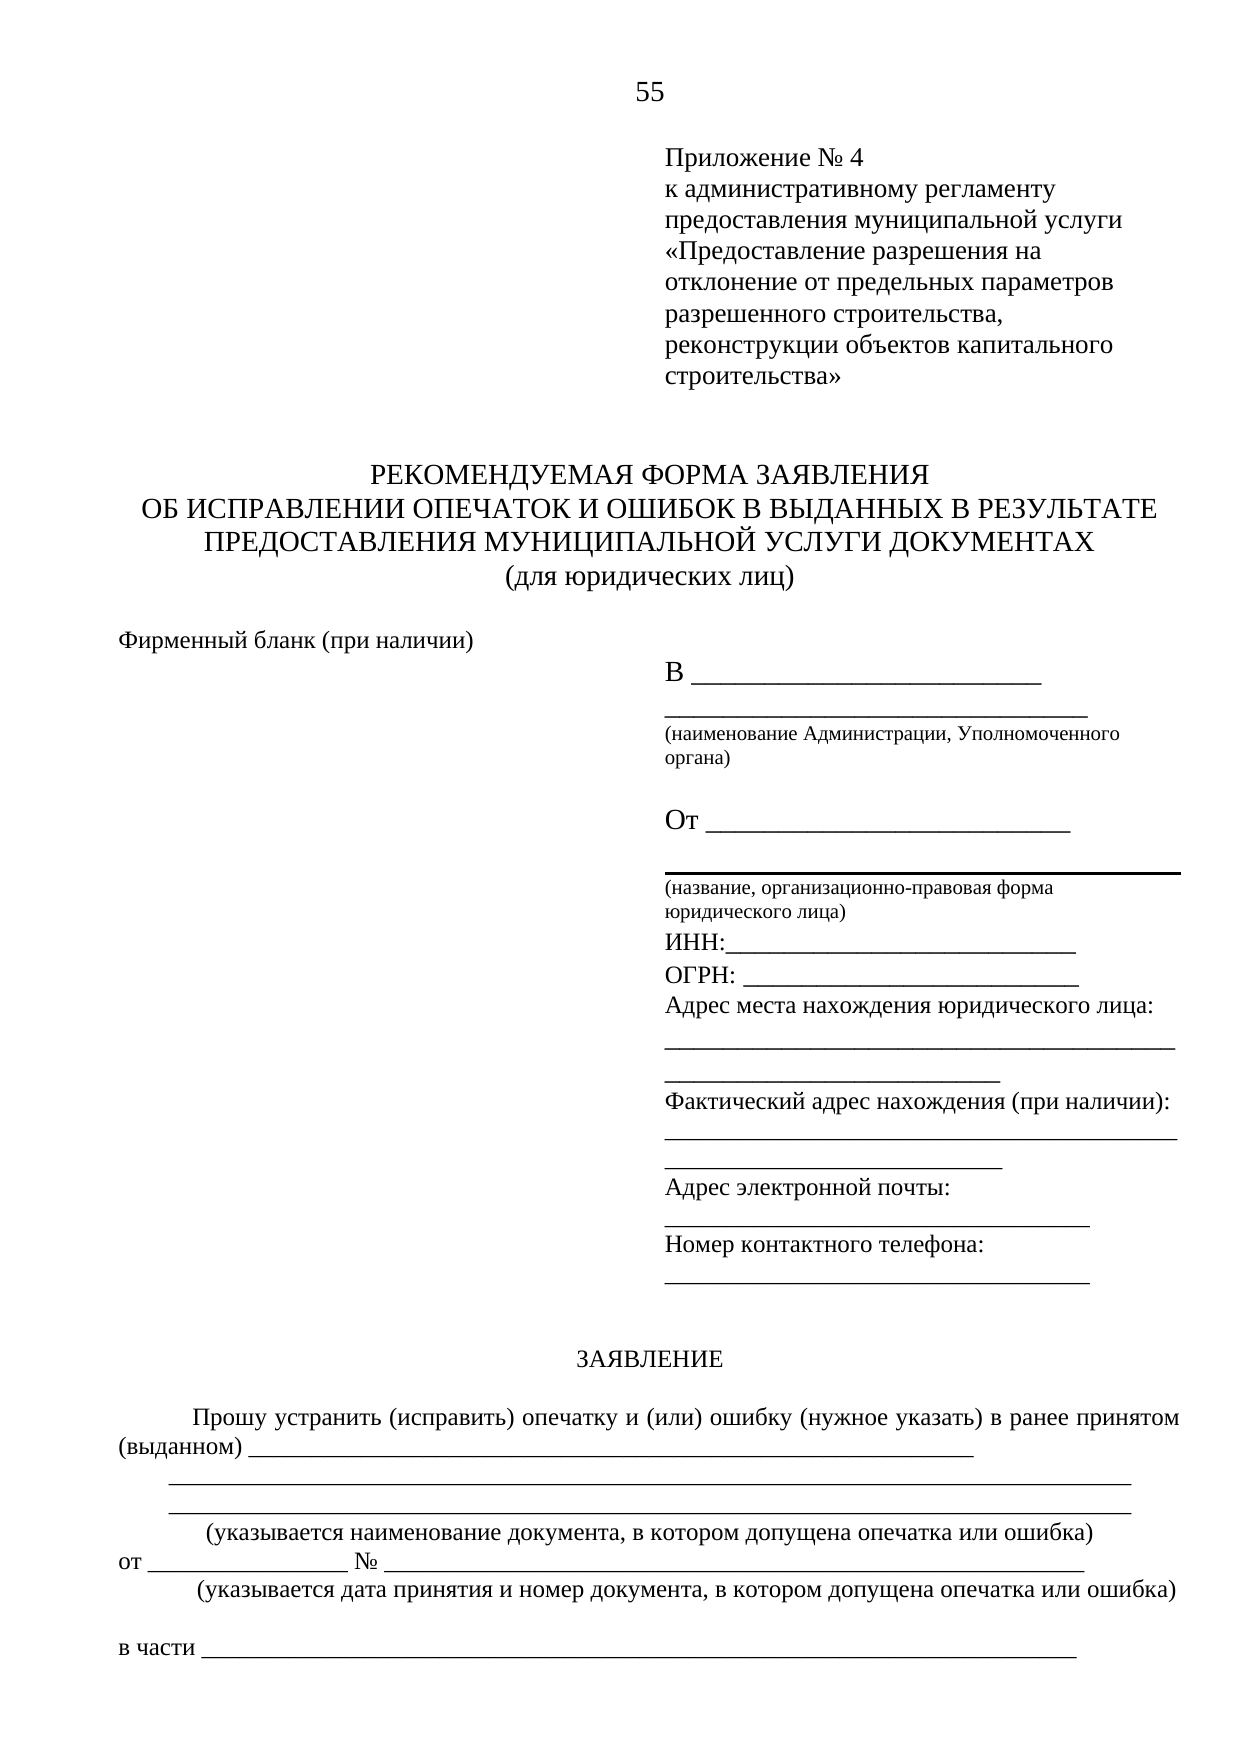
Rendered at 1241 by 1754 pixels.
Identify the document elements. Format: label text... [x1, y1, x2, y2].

text Номер контактного телефона: [664, 1229, 1181, 1258]
text ЗАЯВЛЕНИЕ [118, 1344, 1181, 1373]
text к административному регламенту предоставления муниципальной услуги «Предоставление разрешения на отклонение от предельных параметров разрешенного строительства, реконструкции объектов капитального строительства» [664, 172, 1181, 390]
text В ________________________ [664, 654, 1181, 687]
text ОГРН: _______________________ [664, 956, 1181, 990]
text (наименование Администрации, Уполномоченного органа) [664, 721, 1181, 769]
text __________________________________ [664, 1201, 1181, 1229]
text ОБ ИСПРАВЛЕНИИ ОПЕЧАТОК И ОШИБОК В ВЫДАННЫХ В РЕЗУЛЬТАТЕ ПРЕДОСТАВЛЕНИЯ МУНИЦИПАЛЬНОЙ УСЛУГИ ДОКУМЕНТАХ [118, 491, 1181, 558]
text От _________________________ [664, 802, 1181, 836]
text (название, организационно-правовая форма юридического лица) [664, 875, 1181, 923]
text ИНН:________________________ [664, 923, 1181, 956]
text ____________________________________________________________________ [664, 1114, 1181, 1172]
text Прошу устранить (исправить) опечатку и (или) ошибку (нужное указать) в ранее принятом (выданном) __________________________________________________________ [118, 1402, 1181, 1459]
text РЕКОМЕНДУЕМАЯ ФОРМА ЗАЯВЛЕНИЯ [118, 457, 1181, 491]
text Адрес места нахождения юридического лица: [664, 990, 1181, 1019]
text _____________________________________________________________________________ _____________________________________________________________________________ (указывается наименование документа, в котором допущена опечатка или ошибка) [118, 1459, 1181, 1546]
text от ________________ № ________________________________________________________ [118, 1546, 1181, 1574]
text в части ______________________________________________________________________ [118, 1632, 1181, 1661]
text __________________________________________________________ [664, 1019, 1181, 1086]
text Приложение № 4 [664, 141, 1181, 172]
text Фирменный бланк (при наличии) [118, 625, 1181, 654]
text (для юридических лиц) [118, 558, 1181, 591]
text __________________________________ [664, 1258, 1181, 1287]
text (указывается дата принятия и номер документа, в котором допущена опечатка или ошибка) [118, 1574, 1181, 1603]
text Фактический адрес нахождения (при наличии): [664, 1086, 1181, 1114]
text _____________________________ [664, 687, 1181, 721]
text Адрес электронной почты: [664, 1172, 1181, 1201]
